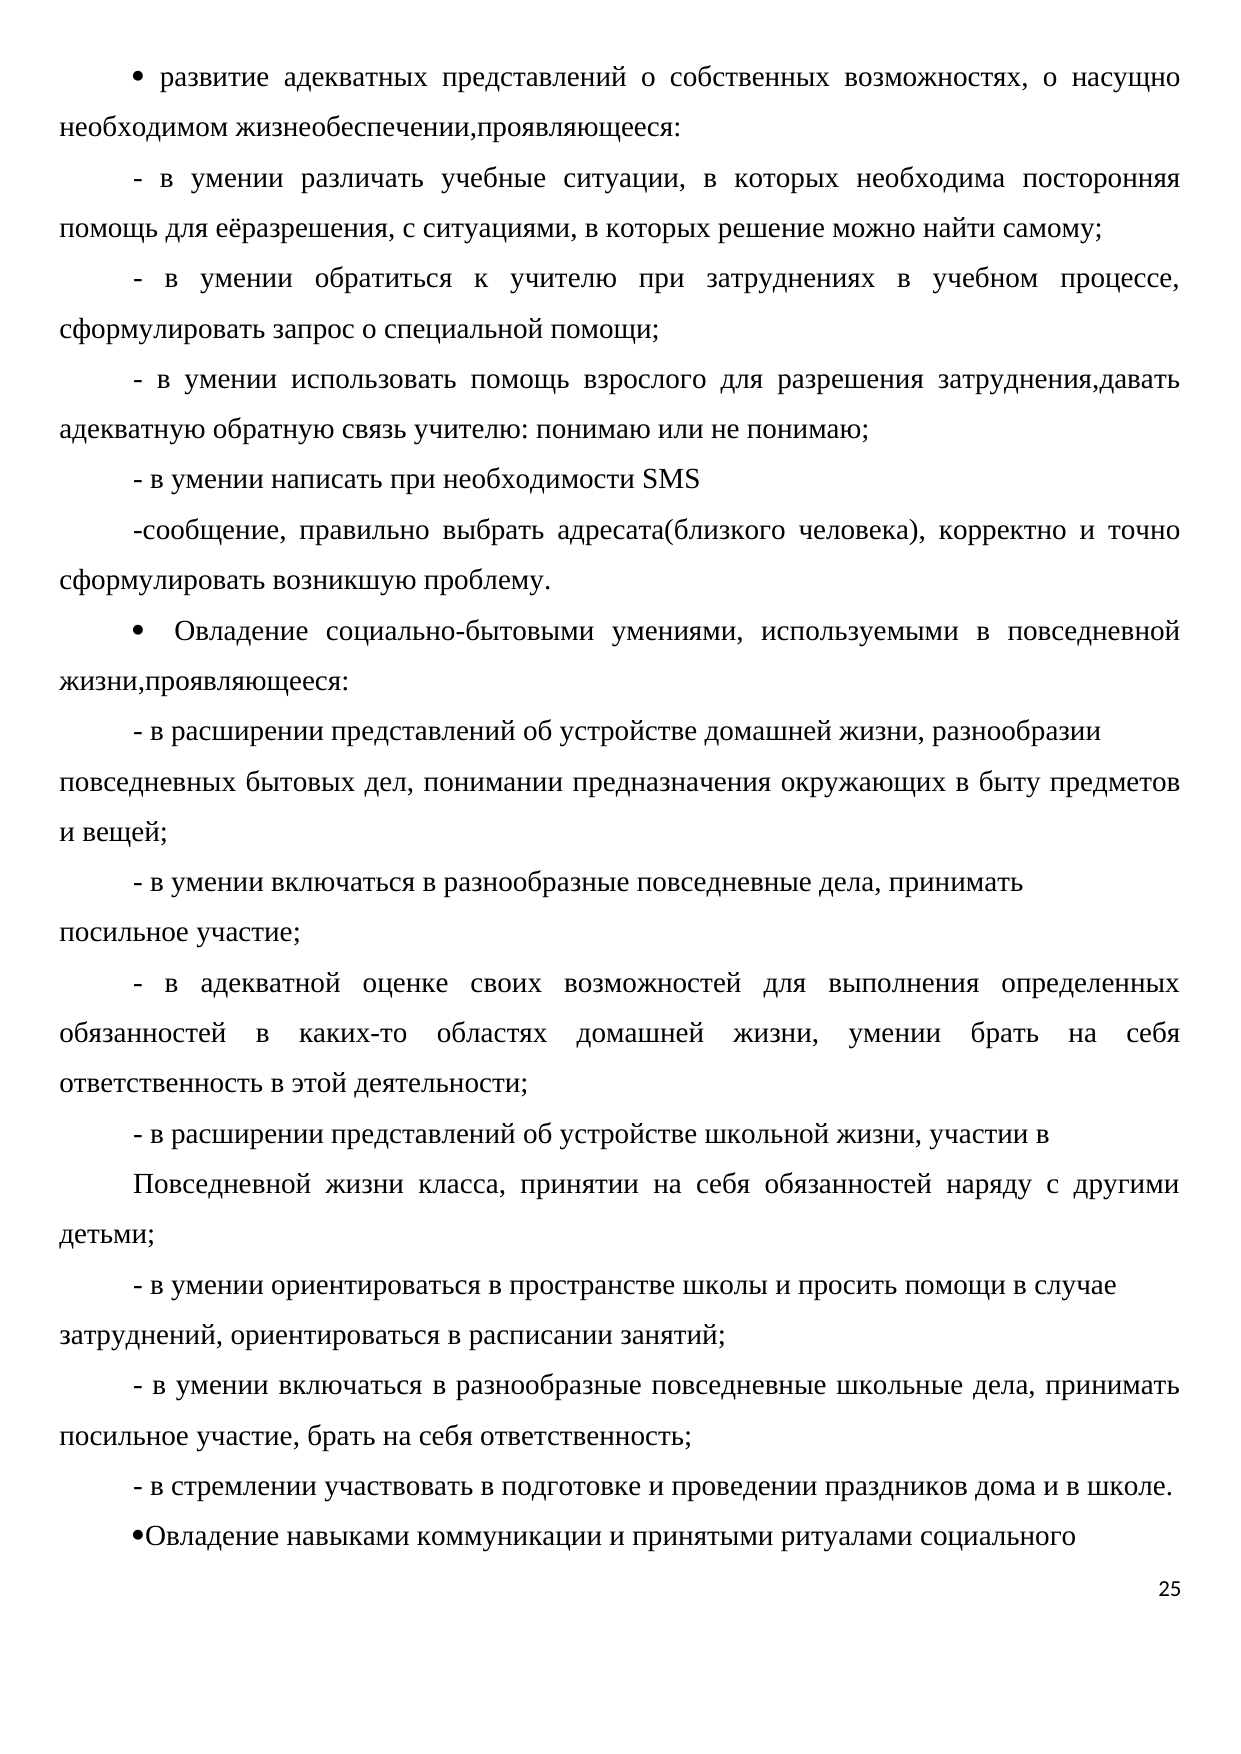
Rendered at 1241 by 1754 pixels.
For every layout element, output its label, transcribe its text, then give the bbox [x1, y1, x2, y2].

text затруднений, ориентироваться в расписании занятий; [59, 1317, 1181, 1351]
text - в расширении представлений об устройстве домашней жизни, разнообразии [59, 713, 1181, 747]
text - в умении ориентироваться в пространстве школы и просить помощи в случае [59, 1267, 1181, 1300]
text - в стремлении участвовать в подготовке и проведении праздников дома и в школе. [59, 1468, 1181, 1502]
text посильное участие; [59, 914, 1181, 948]
text - в умении использовать помощь взрослого для разрешения затруднения,давать адекватную обратную связь учителю: понимаю или не понимаю; [59, 361, 1181, 445]
text Овладение социально-бытовыми умениями, используемыми в повседневной жизни,проявляющееся: [59, 613, 1181, 697]
text - в адекватной оценке своих возможностей для выполнения определенных обязанностей в каких-то областях домашней жизни, умении брать на себя ответственность в этой деятельности; [59, 965, 1181, 1099]
text развитие адекватных представлений о собственных возможностях, о насущно необходимом жизнеобеспечении,проявляющееся: [59, 59, 1181, 143]
text -сообщение, правильно выбрать адресата(близкого человека), корректно и точно сформулировать возникшую проблему. [59, 512, 1181, 596]
text повседневных бытовых дел, понимании предназначения окружающих в быту предметов и вещей; [59, 764, 1181, 847]
text Овладение навыками коммуникации и принятыми ритуалами социального [59, 1518, 1181, 1552]
text - в умении написать при необходимости SMS [59, 462, 1181, 495]
text - в умении различать учебные ситуации, в которых необходима посторонняя помощь для еёразрешения, с ситуациями, в которых решение можно найти самому; [59, 160, 1181, 244]
text - в умении включаться в разнообразные повседневные дела, принимать [59, 864, 1181, 898]
text - в умении обратиться к учителю при затруднениях в учебном процессе, сформулировать запрос о специальной помощи; [59, 260, 1181, 344]
text - в расширении представлений об устройстве школьной жизни, участии в [59, 1116, 1181, 1149]
text - в умении включаться в разнообразные повседневные школьные дела, принимать посильное участие, брать на себя ответственность; [59, 1367, 1181, 1451]
text Повседневной жизни класса, принятии на себя обязанностей наряду с другими детьми; [59, 1166, 1181, 1250]
